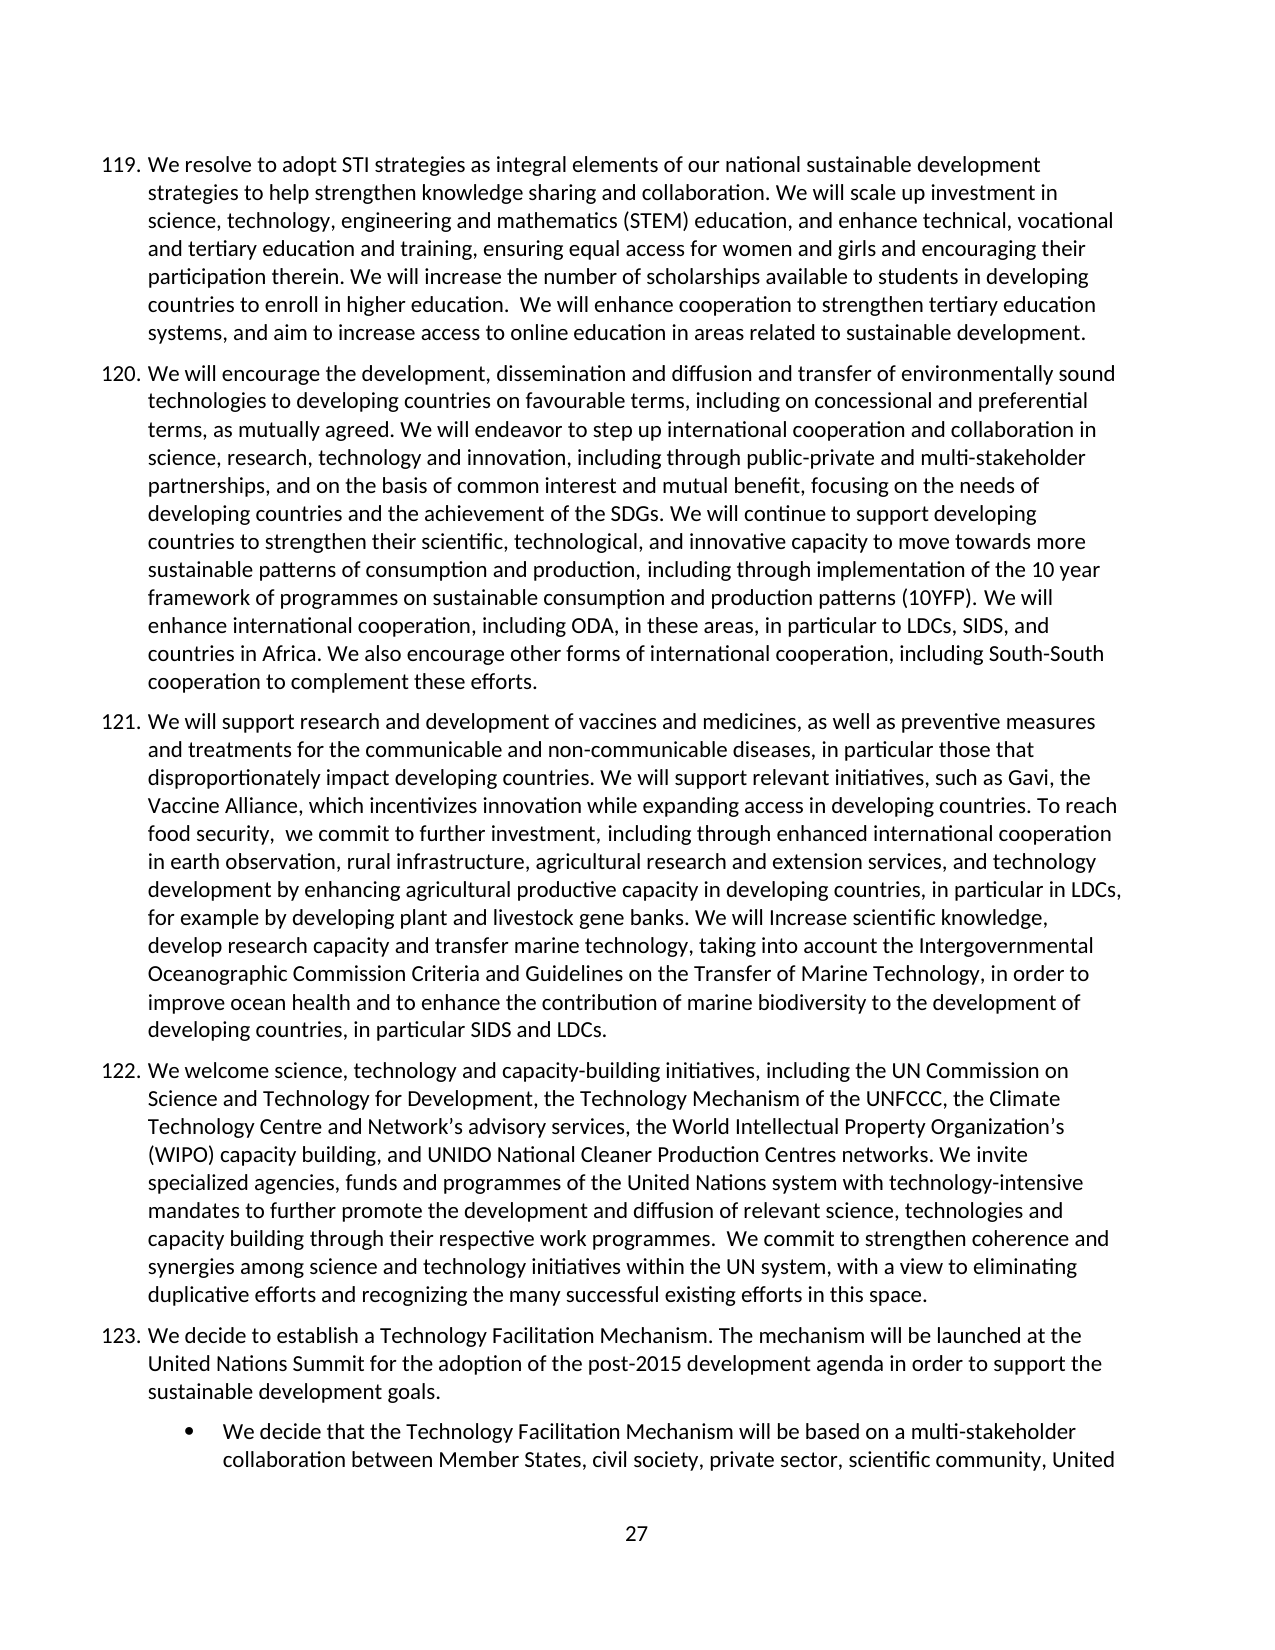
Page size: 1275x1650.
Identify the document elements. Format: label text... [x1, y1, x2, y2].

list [185, 1417, 1125, 1473]
list We will encourage the development, dissemination and diffusion and transfer of environmentally sound technologies to developing countries on favourable terms, including on concessional and preferential terms, as mutually agreed. We will endeavor to step up international cooperation and collaboration in science, research, technology and innovation, including through public-private and multi-stakeholder partnerships, and on the basis of common interest and mutual benefit, focusing on the needs of developing countries and the achievement of the SDGs. We will continue to support developing countries to strengthen their scientific, technological, and innovative capacity to move towards more sustainable patterns of consumption and production, including through implementation of the 10 year framework of programmes on sustainable consumption and production patterns (10YFP). We will enhance international cooperation, including ODA, in these areas, in particular to LDCs, SIDS, and countries in Africa. We also encourage other forms of international cooperation, including South-South cooperation to complement these efforts. [101, 359, 1125, 695]
list We welcome science, technology and capacity-building initiatives, including the UN Commission on Science and Technology for Development, the Technology Mechanism of the UNFCCC, the Climate Technology Centre and Network’s advisory services, the World Intellectual Property Organization’s (WIPO) capacity building, and UNIDO National Cleaner Production Centres networks. We invite specialized agencies, funds and programmes of the United Nations system with technology-intensive mandates to further promote the development and diffusion of relevant science, technologies and capacity building through their respective work programmes. We commit to strengthen coherence and synergies among science and technology initiatives within the UN system, with a view to eliminating duplicative efforts and recognizing the many successful existing efforts in this space. [101, 1056, 1125, 1308]
list We will support research and development of vaccines and medicines, as well as preventive measures and treatments for the communicable and non-communicable diseases, in particular those that disproportionately impact developing countries. We will support relevant initiatives, such as Gavi, the Vaccine Alliance, which incentivizes innovation while expanding access in developing countries. To reach food security, we commit to further investment, including through enhanced international cooperation in earth observation, rural infrastructure, agricultural research and extension services, and technology development by enhancing agricultural productive capacity in developing countries, in particular in LDCs, for example by developing plant and livestock gene banks. We will Increase scientific knowledge, develop research capacity and transfer marine technology, taking into account the Intergovernmental Oceanographic Commission Criteria and Guidelines on the Transfer of Marine Technology, in order to improve ocean health and to enhance the contribution of marine biodiversity to the development of developing countries, in particular SIDS and LDCs. [101, 707, 1125, 1044]
list We resolve to adopt STI strategies as integral elements of our national sustainable development strategies to help strengthen knowledge sharing and collaboration. We will scale up investment in science, technology, engineering and mathematics (STEM) education, and enhance technical, vocational and tertiary education and training, ensuring equal access for women and girls and encouraging their participation therein. We will increase the number of scholarships available to students in developing countries to enroll in higher education. We will enhance cooperation to strengthen tertiary education systems, and aim to increase access to online education in areas related to sustainable development. [101, 150, 1125, 346]
list We decide to establish a Technology Facilitation Mechanism. The mechanism will be launched at the United Nations Summit for the adoption of the post-2015 development agenda in order to support the sustainable development goals. [101, 1321, 1125, 1405]
